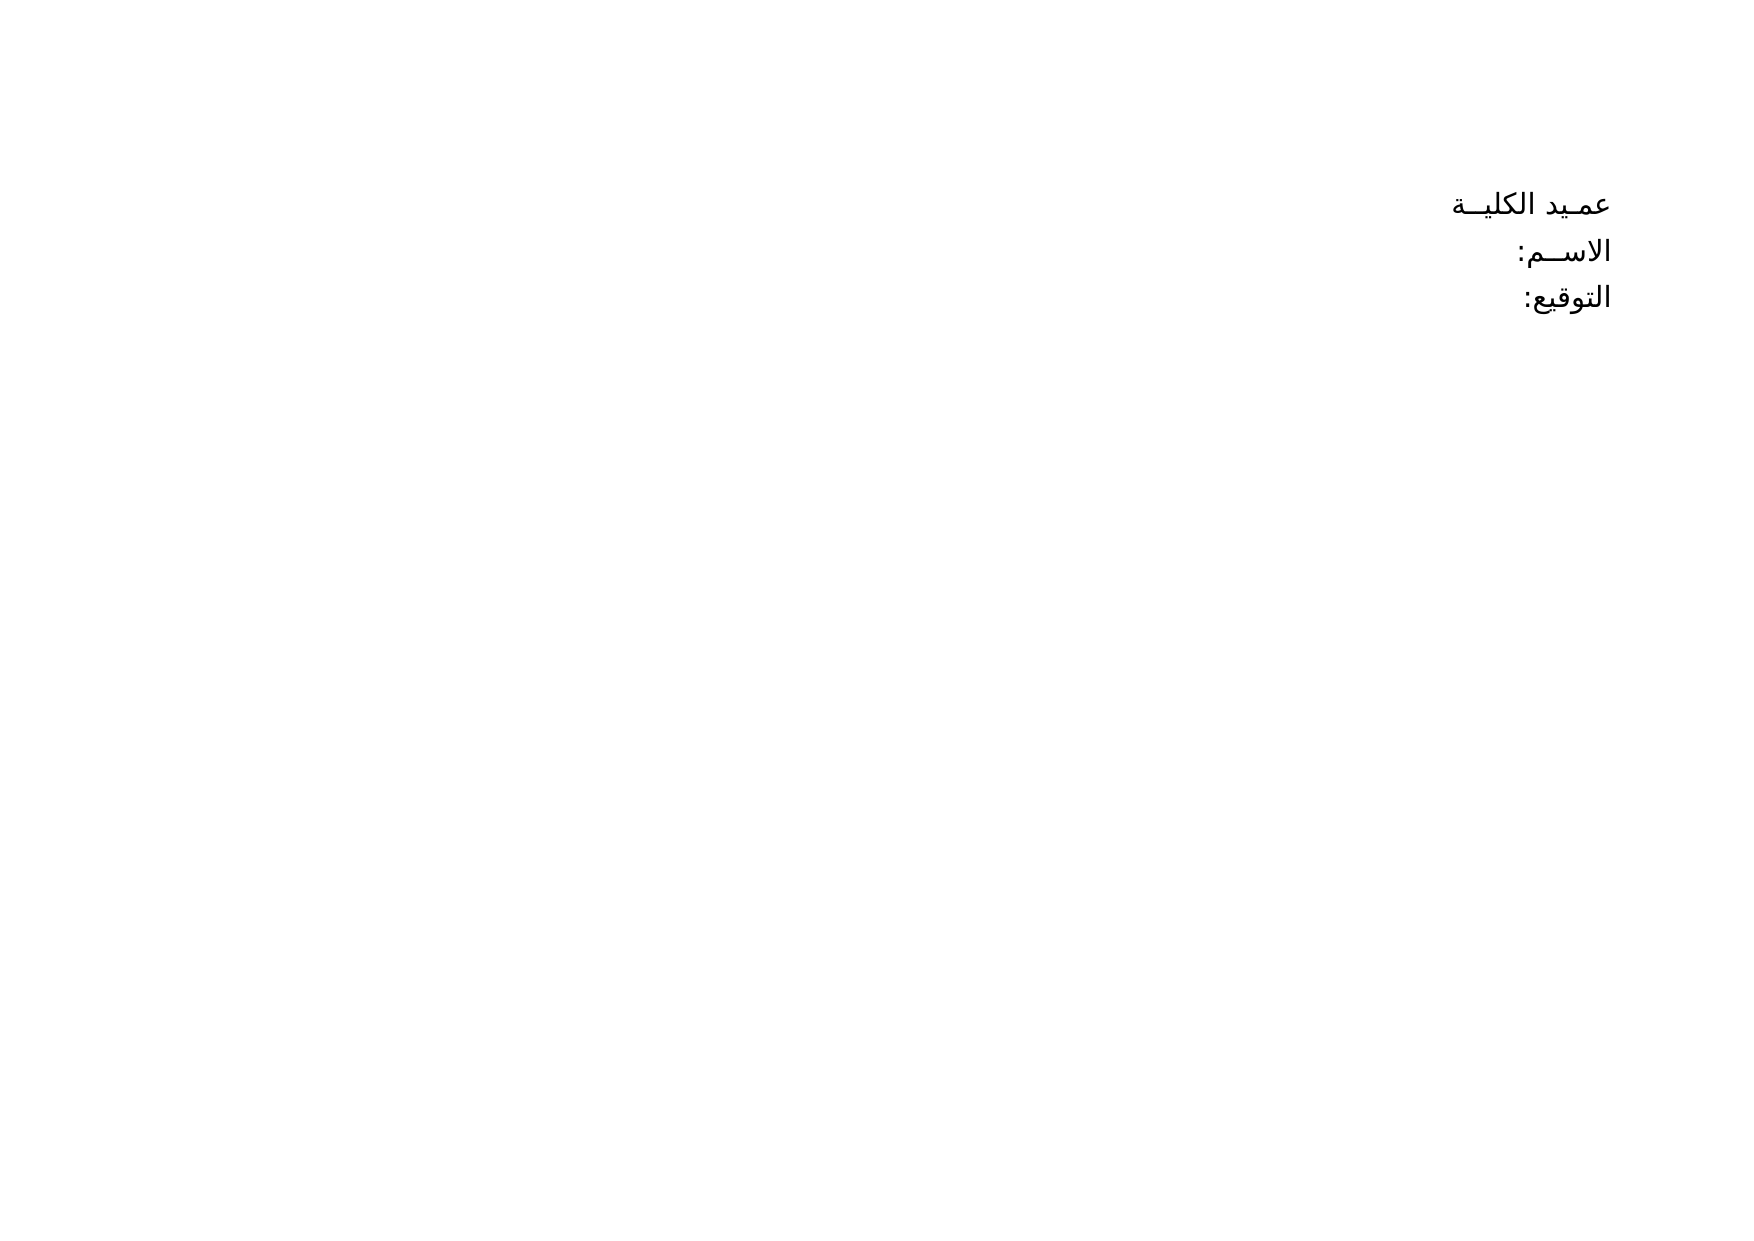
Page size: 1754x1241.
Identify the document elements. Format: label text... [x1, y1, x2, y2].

text الاســم: [32, 234, 1612, 268]
text عمـيد الكليــة [32, 187, 1612, 221]
text التوقيع: [32, 280, 1612, 314]
